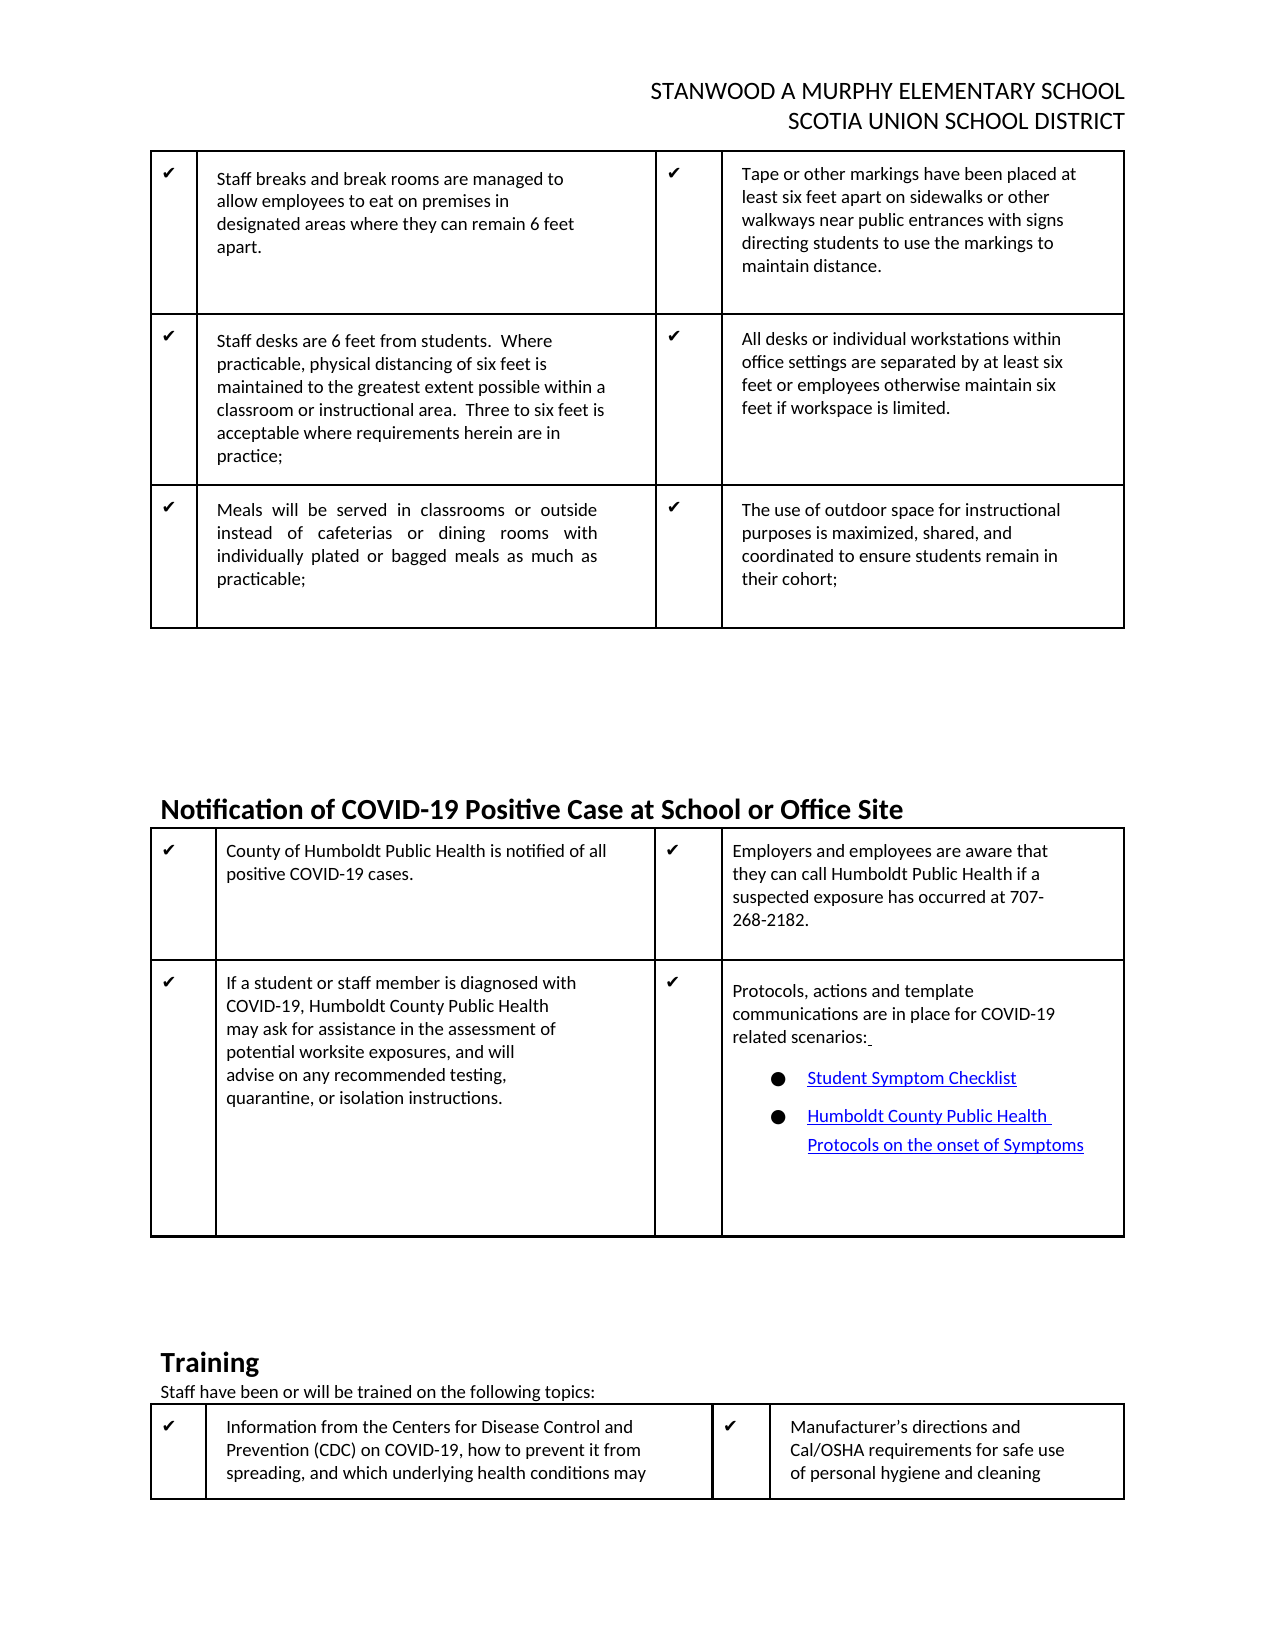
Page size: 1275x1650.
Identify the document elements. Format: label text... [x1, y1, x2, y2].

table_cell ✔ [657, 486, 721, 627]
table_cell ✔ [152, 961, 215, 1235]
table_cell ✔ [656, 961, 721, 1235]
table_cell Staff desks are 6 feet from students. Where practicable, physical distancing of six feet is maintained to the greatest extent possible within a classroom or instructional area. Three to six feet is acceptable where requirements herein are in practice; [198, 315, 655, 484]
table_header ✔ [714, 1405, 769, 1498]
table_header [207, 1405, 711, 1498]
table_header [771, 1405, 1123, 1498]
table_header ✔ [152, 152, 196, 313]
table_header Tape or other markings have been placed at least six feet apart on sidewalks or other walkways near public entrances with signs directing students to use the markings to maintain distance. [723, 152, 1123, 313]
table_cell Protocols, actions and template communications are in place for COVID-19 related scenarios: Student Symptom Checklist Humboldt County Public Health Protocols on the onset of Symptoms [723, 961, 1123, 1235]
text Staff have been or will be trained on the following topics: [160, 1380, 1125, 1403]
table_header ✔ [657, 152, 721, 313]
table_header County of Humboldt Public Health is notified of all positive COVID-19 cases. [217, 829, 654, 959]
table_cell ✔ [657, 315, 721, 484]
table_header ✔ [152, 1405, 205, 1498]
table_header Employers and employees are aware that they can call Humboldt Public Health if a suspected exposure has occurred at 707-268-2182. [723, 829, 1123, 959]
table_header ✔ [656, 829, 721, 959]
table_header ✔ [152, 829, 215, 959]
table_header Staff breaks and break rooms are managed to allow employees to eat on premises in designated areas where they can remain 6 feet apart. [198, 152, 655, 313]
text Training [160, 1344, 1125, 1380]
table_cell If a student or staff member is diagnosed with COVID-19, Humboldt County Public Health may ask for assistance in the assessment of potential worksite exposures, and will advise on any recommended testing, quarantine, or isolation instructions. [217, 961, 654, 1235]
table_cell ✔ [152, 486, 196, 627]
table_cell The use of outdoor space for instructional purposes is maximized, shared, and coordinated to ensure students remain in their cohort; [723, 486, 1123, 627]
table_cell Meals will be served in classrooms or outside instead of cafeterias or dining rooms with individually plated or bagged meals as much as practicable; [198, 486, 655, 627]
table_cell All desks or individual workstations within office settings are separated by at least six feet or employees otherwise maintain six feet if workspace is limited. [723, 315, 1123, 484]
text Notification of COVID-19 Positive Case at School or Office Site [160, 791, 1125, 827]
table_cell ✔ [152, 315, 196, 484]
